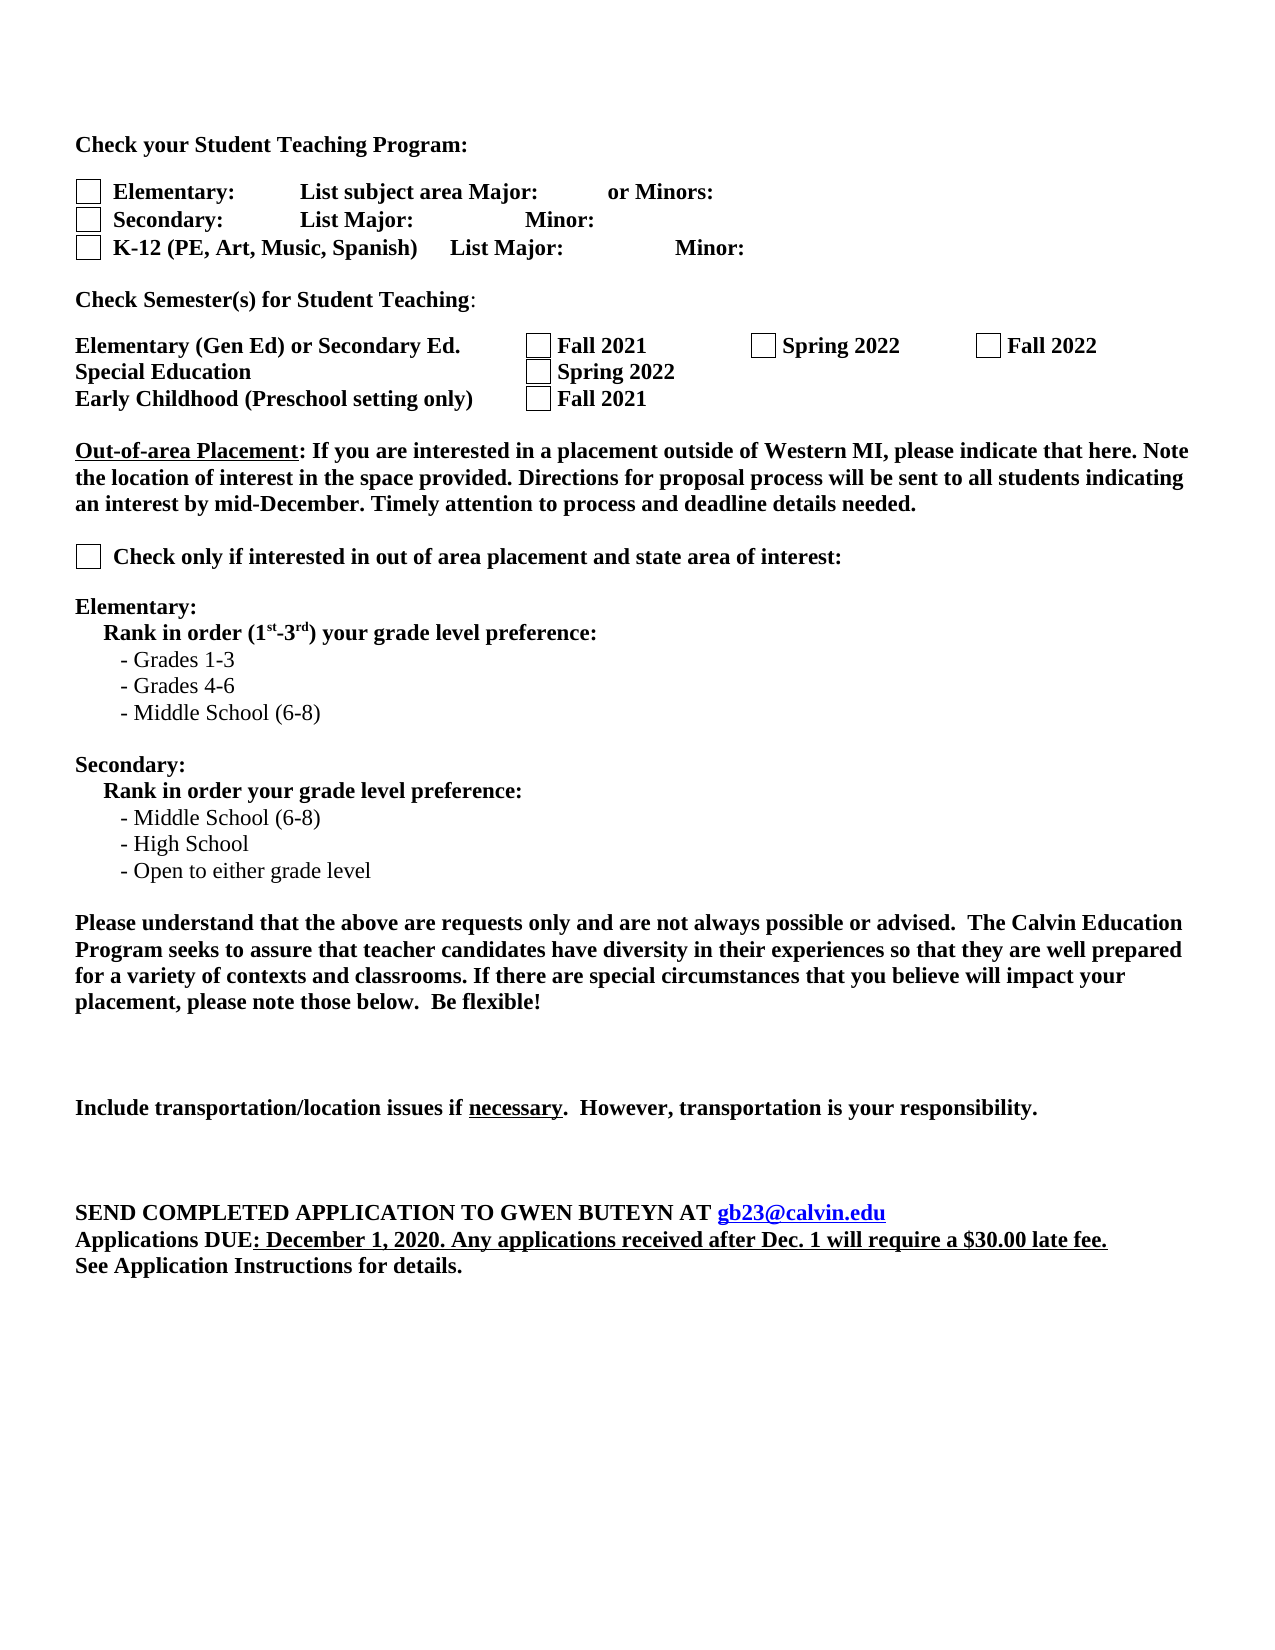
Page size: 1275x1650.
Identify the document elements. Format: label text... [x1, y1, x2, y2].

text - Grades 1-3 [103, 646, 1200, 672]
text SEND COMPLETED APPLICATION TO GWEN BUTEYN AT gb23@calvin.edu [75, 1199, 1200, 1226]
text Rank in order (1st-3rd) your grade level preference: [75, 619, 1200, 646]
text - Open to either grade level [75, 857, 1200, 883]
text Check Semester(s) for Student Teaching: [75, 286, 1200, 313]
text See Application Instructions for details. [75, 1252, 1200, 1278]
text K-12 (PE, Art, Music, Spanish) List Major: Minor: [75, 232, 1200, 260]
text Include transportation/location issues if necessary. However, transportation is your responsibility. [75, 1094, 1200, 1120]
text Please understand that the above are requests only and are not always possible or advised. The Calvin Education Program seeks to assure that teacher candidates have diversity in their experiences so that they are well prepared for a variety of contexts and classrooms. If there are special circumstances that you believe will impact your placement, please note those below. Be flexible! [75, 909, 1200, 1015]
text Check your Student Teaching Program: [75, 131, 1200, 158]
text Applications DUE: December 1, 2020. Any applications received after Dec. 1 will require a $30.00 late fee. [75, 1226, 1200, 1252]
text - High School [75, 830, 1200, 857]
text Secondary: List Major: Minor: [75, 204, 1200, 232]
text Special Education Spring 2022 [75, 358, 1200, 384]
text Secondary: [75, 751, 1200, 778]
text - Middle School (6-8) [103, 804, 1200, 830]
text - Grades 4-6 [103, 672, 1200, 698]
text Out-of-area Placement: If you are interested in a placement outside of Western MI, please indicate that here. Note the location of interest in the space provided. Directions for proposal process will be sent to all students indicating an interest by mid-December. Timely attention to process and deadline details needed. [75, 437, 1200, 516]
text - Middle School (6-8) [103, 698, 1200, 725]
text Check only if interested in out of area placement and state area of interest: [75, 516, 1200, 569]
text Elementary: [75, 593, 1200, 619]
text Rank in order your grade level preference: [75, 778, 1200, 804]
text Elementary (Gen Ed) or Secondary Ed. Fall 2021 Spring 2022 Fall 2022 [75, 332, 1200, 358]
text Elementary: List subject area Major: or Minors: [75, 177, 1200, 204]
text Early Childhood (Preschool setting only) Fall 2021 [75, 384, 1200, 411]
